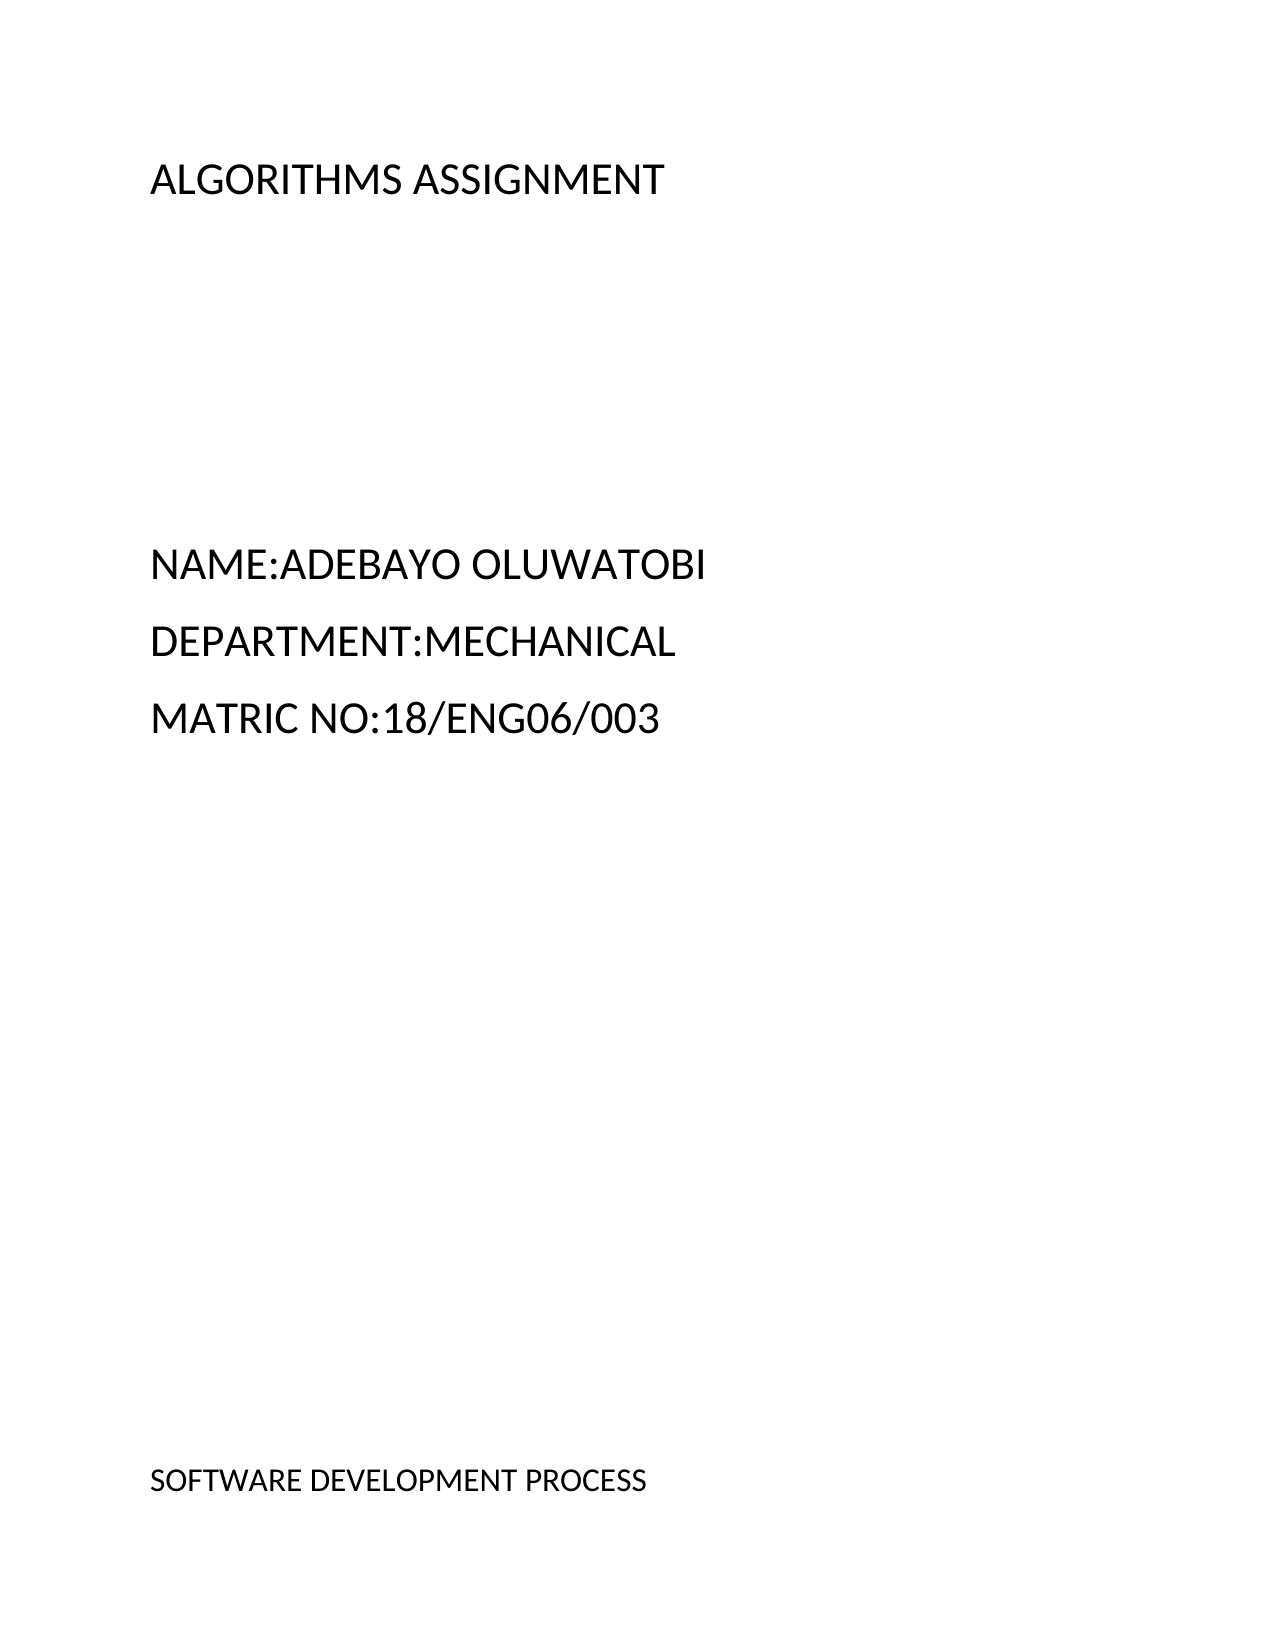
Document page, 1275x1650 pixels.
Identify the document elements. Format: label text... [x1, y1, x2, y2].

text MATRIC NO:18/ENG06/003 [150, 689, 1125, 745]
text SOFTWARE DEVELOPMENT PROCESS [150, 1459, 1125, 1499]
text DEPARTMENT:MECHANICAL [150, 612, 1125, 668]
text ALGORITHMS ASSIGNMENT [150, 150, 1125, 206]
text NAME:ADEBAYO OLUWATOBI [150, 535, 1125, 591]
